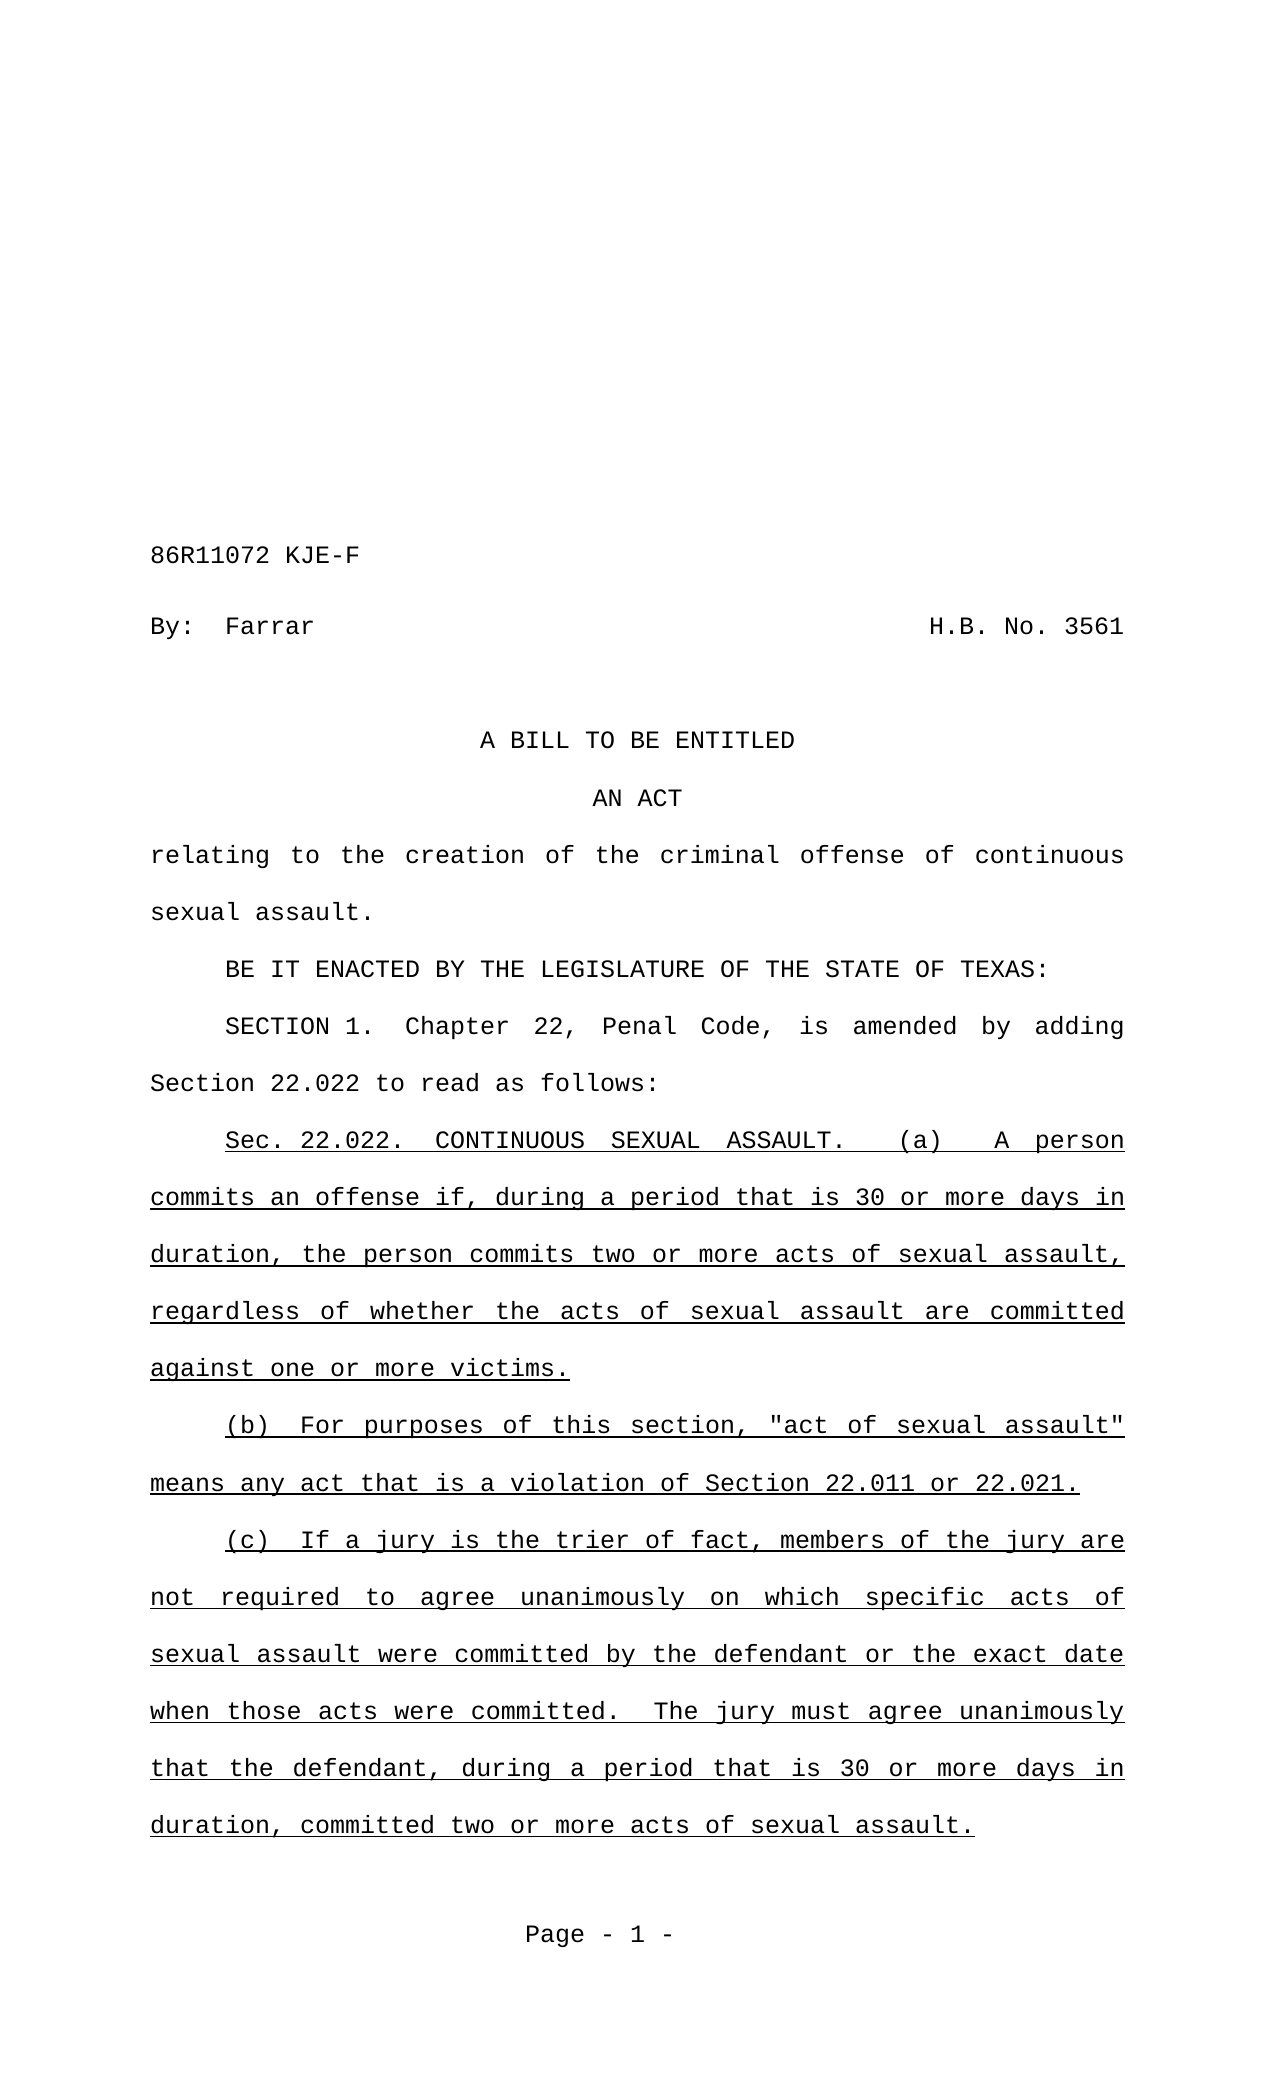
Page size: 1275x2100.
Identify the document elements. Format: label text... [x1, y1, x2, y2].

text BE IT ENACTED BY THE LEGISLATURE OF THE STATE OF TEXAS: [150, 956, 1125, 985]
text Sec. 22.022. CONTINUOUS SEXUAL ASSAULT. (a) A person commits an offense if, during a period that is 30 or more days in duration, the person commits two or more acts of sexual assault, regardless of whether the acts of sexual assault are committed against one or more victims. [150, 1210, 1125, 1265]
text A BILL TO BE ENTITLED [150, 728, 1125, 756]
text (c) If a jury is the trier of fact, members of the jury are not required to agree unanimously on which specific acts of sexual assault were committed by the defendant or the exact date when those acts were committed. The jury must agree unanimously that the defendant, during a period that is 30 or more days in duration, committed two or more acts of sexual assault. [150, 1527, 1125, 1608]
text SECTION 1. Chapter 22, Penal Code, is amended by adding Section 22.022 to read as follows: [150, 1013, 1125, 1099]
text (c) If a jury is the trier of fact, members of the jury are not required to agree unanimously on which specific acts of sexual assault were committed by the defendant or the exact date when those acts were committed. The jury must agree unanimously that the defendant, during a period that is 30 or more days in duration, committed two or more acts of sexual assault. [150, 1609, 1125, 1665]
text (c) If a jury is the trier of fact, members of the jury are not required to agree unanimously on which specific acts of sexual assault were committed by the defendant or the exact date when those acts were committed. The jury must agree unanimously that the defendant, during a period that is 30 or more days in duration, committed two or more acts of sexual assault. [150, 1666, 1125, 1722]
text AN ACT [150, 785, 1125, 813]
text (c) If a jury is the trier of fact, members of the jury are not required to agree unanimously on which specific acts of sexual assault were committed by the defendant or the exact date when those acts were committed. The jury must agree unanimously that the defendant, during a period that is 30 or more days in duration, committed two or more acts of sexual assault. [150, 1780, 1125, 1841]
text 86R11072 KJE-F [150, 542, 1125, 571]
text relating to the creation of the criminal offense of continuous sexual assault. [150, 842, 1125, 928]
text (c) If a jury is the trier of fact, members of the jury are not required to agree unanimously on which specific acts of sexual assault were committed by the defendant or the exact date when those acts were committed. The jury must agree unanimously that the defendant, during a period that is 30 or more days in duration, committed two or more acts of sexual assault. [150, 1723, 1125, 1779]
text Sec. 22.022. CONTINUOUS SEXUAL ASSAULT. (a) A person commits an offense if, during a period that is 30 or more days in duration, the person commits two or more acts of sexual assault, regardless of whether the acts of sexual assault are committed against one or more victims. [150, 1267, 1125, 1322]
text (b) For purposes of this section, "act of sexual assault" means any act that is a violation of Section 22.011 or 22.021. [150, 1413, 1125, 1498]
text Sec. 22.022. CONTINUOUS SEXUAL ASSAULT. (a) A person commits an offense if, during a period that is 30 or more days in duration, the person commits two or more acts of sexual assault, regardless of whether the acts of sexual assault are committed against one or more victims. [150, 1127, 1125, 1208]
text Sec. 22.022. CONTINUOUS SEXUAL ASSAULT. (a) A person commits an offense if, during a period that is 30 or more days in duration, the person commits two or more acts of sexual assault, regardless of whether the acts of sexual assault are committed against one or more victims. [150, 1324, 1125, 1384]
text By: Farrar H.B. No. 3561 [150, 614, 1125, 642]
